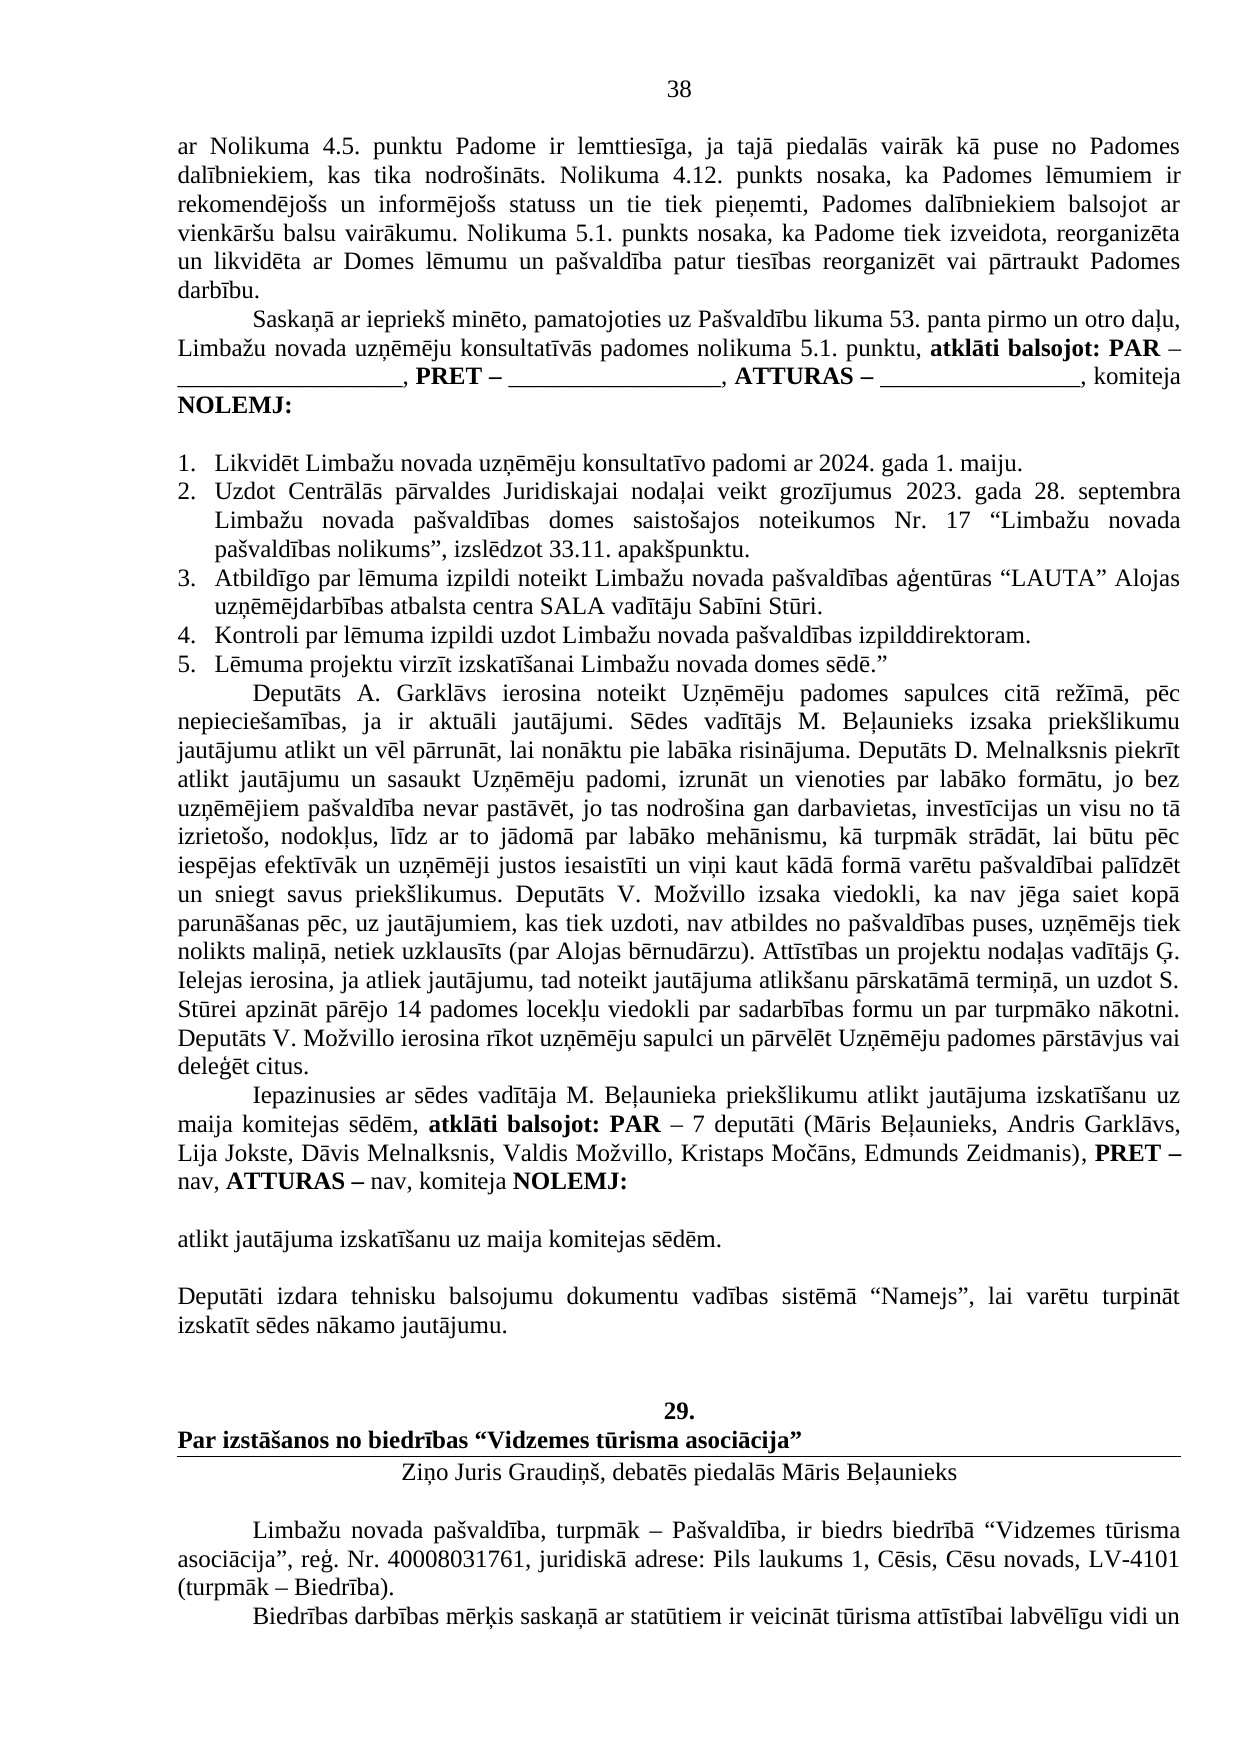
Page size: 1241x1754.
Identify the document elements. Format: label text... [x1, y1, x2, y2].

list Kontroli par lēmuma izpildi uzdot Limbažu novada pašvaldības izpilddirektoram. [177, 620, 1181, 649]
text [177, 1601, 1181, 1630]
text Ziņo Juris Graudiņš, debatēs piedalās Māris Beļaunieks [177, 1457, 1181, 1486]
list Likvidēt Limbažu novada uzņēmēju konsultatīvo padomi ar 2024. gada 1. maiju. [177, 448, 1181, 476]
list Lēmuma projektu virzīt izskatīšanai Limbažu novada domes sēdē.” [177, 649, 1181, 678]
text Iepazinusies ar sēdes vadītāja M. Beļaunieka priekšlikumu atlikt jautājuma izskatīšanu uz maija komitejas sēdēm, atklāti balsojot: PAR – 7 deputāti (Māris Beļaunieks, Andris Garklāvs, Lija Jokste, Dāvis Melnalksnis, Valdis Možvillo, Kristaps Močāns, Edmunds Zeidmanis), PRET – nav, ATTURAS – nav, komiteja NOLEMJ: [177, 1080, 1181, 1195]
text 29. [177, 1396, 1181, 1425]
list Atbildīgo par lēmuma izpildi noteikt Limbažu novada pašvaldības aģentūras “LAUTA” Alojas uzņēmējdarbības atbalsta centra SALA vadītāju Sabīni Stūri. [177, 563, 1181, 620]
text Saskaņā ar iepriekš minēto, pamatojoties uz Pašvaldību likuma 53. panta pirmo un otro daļu, Limbažu novada uzņēmēju konsultatīvās padomes nolikuma 5.1. punktu, atklāti balsojot: PAR –__________________, PRET – _________________, ATTURAS – ________________, komiteja NOLEMJ: [177, 304, 1181, 419]
text Deputāts A. Garklāvs ierosina noteikt Uzņēmēju padomes sapulces citā režīmā, pēc nepieciešamības, ja ir aktuāli jautājumi. Sēdes vadītājs M. Beļaunieks izsaka priekšlikumu jautājumu atlikt un vēl pārrunāt, lai nonāktu pie labāka risinājuma. Deputāts D. Melnalksnis piekrīt atlikt jautājumu un sasaukt Uzņēmēju padomi, izrunāt un vienoties par labāko formātu, jo bez uzņēmējiem pašvaldība nevar pastāvēt, jo tas nodrošina gan darbavietas, investīcijas un visu no tā izrietošo, nodokļus, līdz ar to jādomā par labāko mehānismu, kā turpmāk strādāt, lai būtu pēc iespējas efektīvāk un uzņēmēji justos iesaistīti un viņi kaut kādā formā varētu pašvaldībai palīdzēt un sniegt savus priekšlikumus. Deputāts V. Možvillo izsaka viedokli, ka nav jēga saiet kopā parunāšanas pēc, uz jautājumiem, kas tiek uzdoti, nav atbildes no pašvaldības puses, uzņēmējs tiek nolikts maliņā, netiek uzklausīts (par Alojas bērnudārzu). Attīstības un projektu nodaļas vadītājs Ģ. Ielejas ierosina, ja atliek jautājumu, tad noteikt jautājuma atlikšanu pārskatāmā termiņā, un uzdot S. Stūrei apzināt pārējo 14 padomes locekļu viedokli par sadarbības formu un par turpmāko nākotni. Deputāts V. Možvillo ierosina rīkot uzņēmēju sapulci un pārvēlēt Uzņēmēju padomes pārstāvjus vai deleģēt citus. [177, 678, 1181, 1080]
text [177, 131, 1181, 304]
text atlikt jautājuma izskatīšanu uz maija komitejas sēdēm. [177, 1224, 1181, 1253]
text Par izstāšanos no biedrības “Vidzemes tūrisma asociācija” [177, 1425, 1181, 1456]
text Deputāti izdara tehnisku balsojumu dokumentu vadības sistēmā “Namejs”, lai varētu turpināt izskatīt sēdes nākamo jautājumu. [177, 1281, 1181, 1339]
text Limbažu novada pašvaldība, turpmāk – Pašvaldība, ir biedrs biedrībā “Vidzemes tūrisma asociācija”, reģ. Nr. 40008031761, juridiskā adrese: Pils laukums 1, Cēsis, Cēsu novads, LV-4101 (turpmāk – Biedrība). [177, 1515, 1181, 1601]
list Uzdot Centrālās pārvaldes Juridiskajai nodaļai veikt grozījumus 2023. gada 28. septembra Limbažu novada pašvaldības domes saistošajos noteikumos Nr. 17 “Limbažu novada pašvaldības nolikums”, izslēdzot 33.11. apakšpunktu. [177, 476, 1181, 563]
